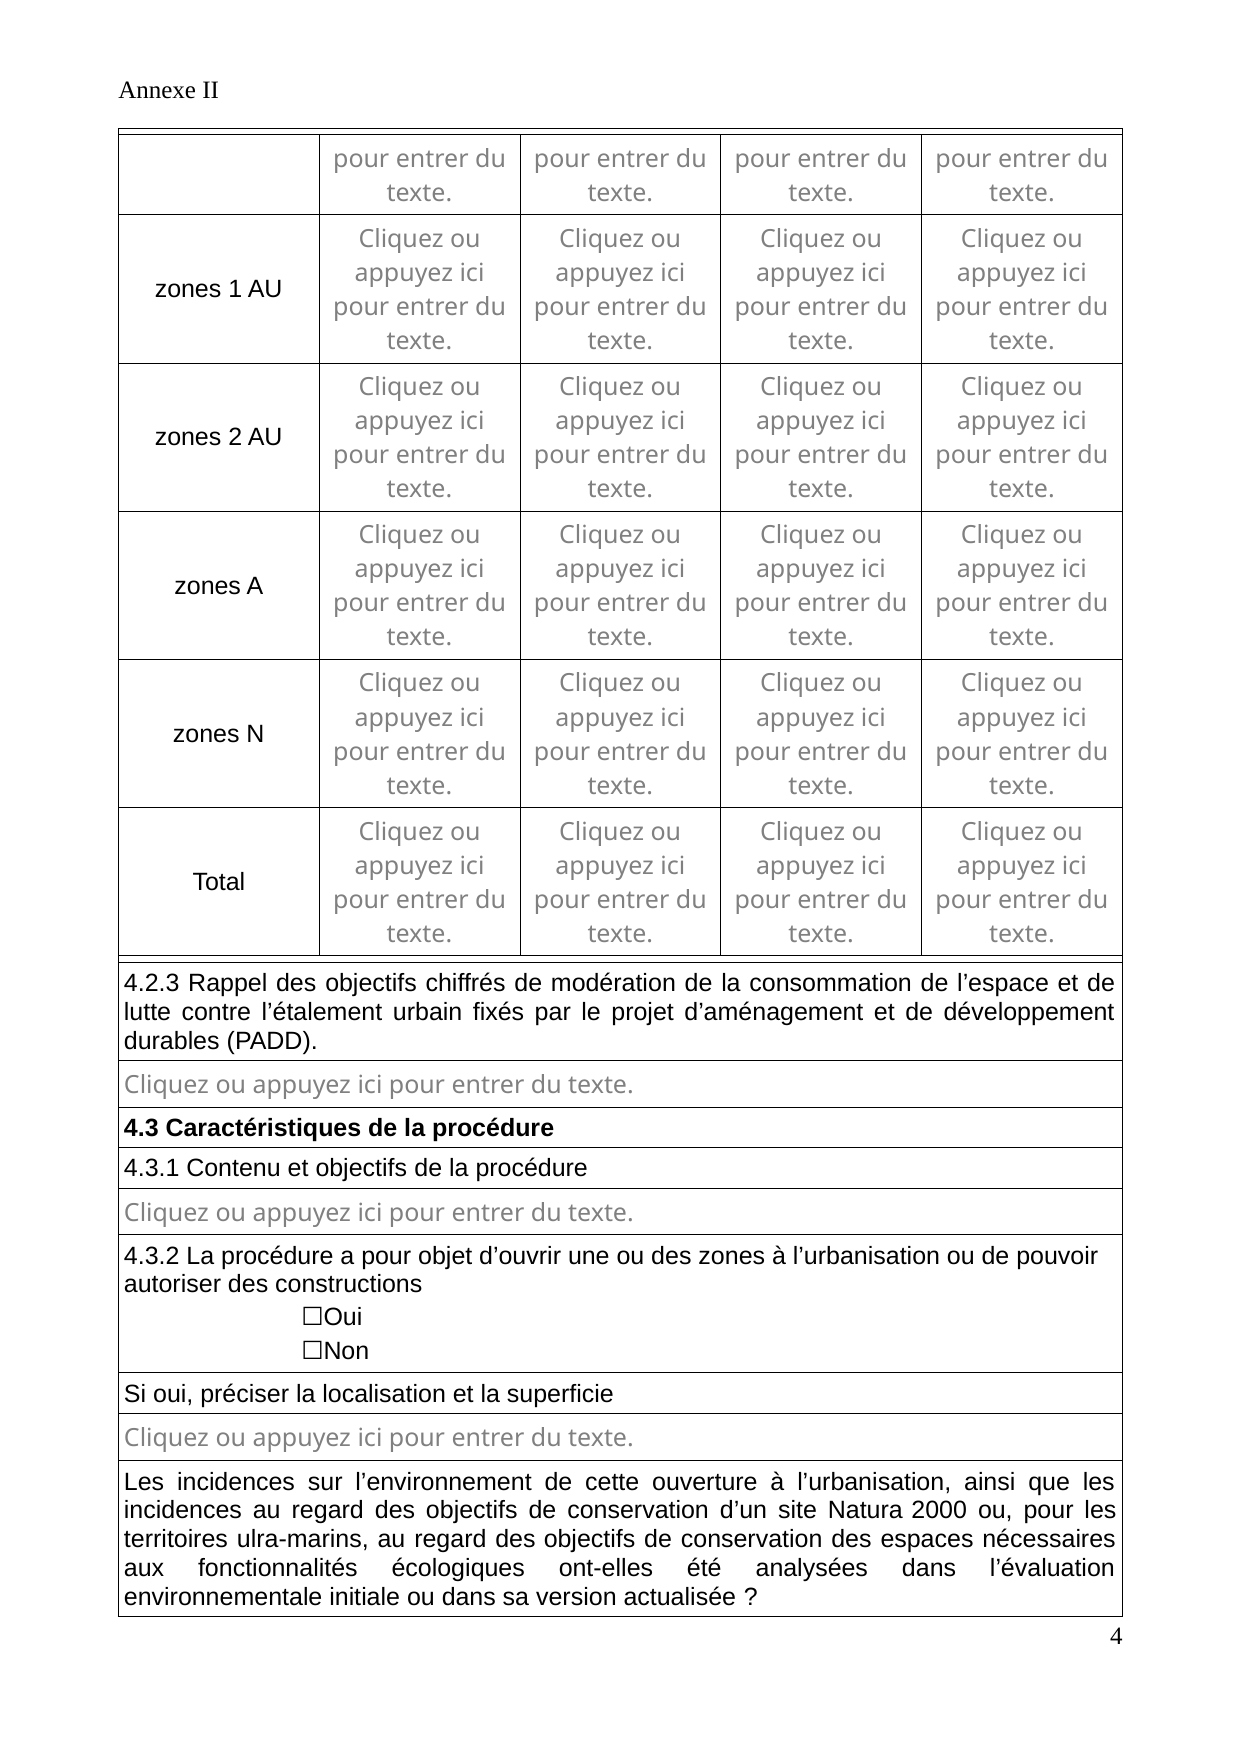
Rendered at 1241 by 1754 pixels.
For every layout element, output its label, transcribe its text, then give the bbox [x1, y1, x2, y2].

table_cell [521, 364, 720, 511]
table_cell Cliquez ou appuyez ici pour entrer du texte. [119, 1189, 1122, 1234]
table_cell [922, 135, 1122, 214]
table_cell 4.3.2 La procédure a pour objet d’ouvrir une ou des zones à l’urbanisation ou de pouvoir autoriser des constructions Oui Non [119, 1235, 1122, 1372]
table_cell [721, 215, 921, 363]
table_cell [922, 808, 1122, 955]
table_cell [721, 808, 921, 955]
table_cell [320, 512, 520, 659]
table_cell [119, 660, 319, 807]
table_cell [119, 215, 319, 363]
table_cell [721, 364, 921, 511]
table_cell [119, 1461, 1122, 1616]
table_cell [521, 135, 720, 214]
table_cell Si oui, préciser la localisation et la superficie [119, 1373, 1122, 1413]
table_cell 4.3.1 Contenu et objectifs de la procédure [119, 1148, 1122, 1188]
table_cell 4.2.3 Rappel des objectifs chiffrés de modération de la consommation de l’espace et de lutte contre l’étalement urbain fixés par le projet d’aménagement et de développement durables (PADD). [119, 963, 1122, 1060]
table_cell [320, 215, 520, 363]
table_cell [119, 808, 319, 955]
table_cell [119, 135, 319, 214]
table_cell [721, 135, 921, 214]
table_cell [320, 660, 520, 807]
table_cell [922, 512, 1122, 659]
table_cell [320, 364, 520, 511]
table_cell [320, 135, 520, 214]
table_cell [119, 129, 1122, 134]
table_cell [922, 660, 1122, 807]
table_cell [721, 512, 921, 659]
table_cell [119, 956, 1122, 962]
table_cell Cliquez ou appuyez ici pour entrer du texte. [119, 1061, 1122, 1106]
table_cell [119, 512, 319, 659]
table_cell [922, 364, 1122, 511]
table_cell [119, 364, 319, 511]
table_cell [521, 512, 720, 659]
table_cell [721, 660, 921, 807]
table_cell [521, 660, 720, 807]
table_cell [922, 215, 1122, 363]
table_cell 4.3 Caractéristiques de la procédure [119, 1108, 1122, 1147]
table_cell [521, 215, 720, 363]
table_cell [521, 808, 720, 955]
table_cell Cliquez ou appuyez ici pour entrer du texte. [119, 1414, 1122, 1460]
table_cell [320, 808, 520, 955]
